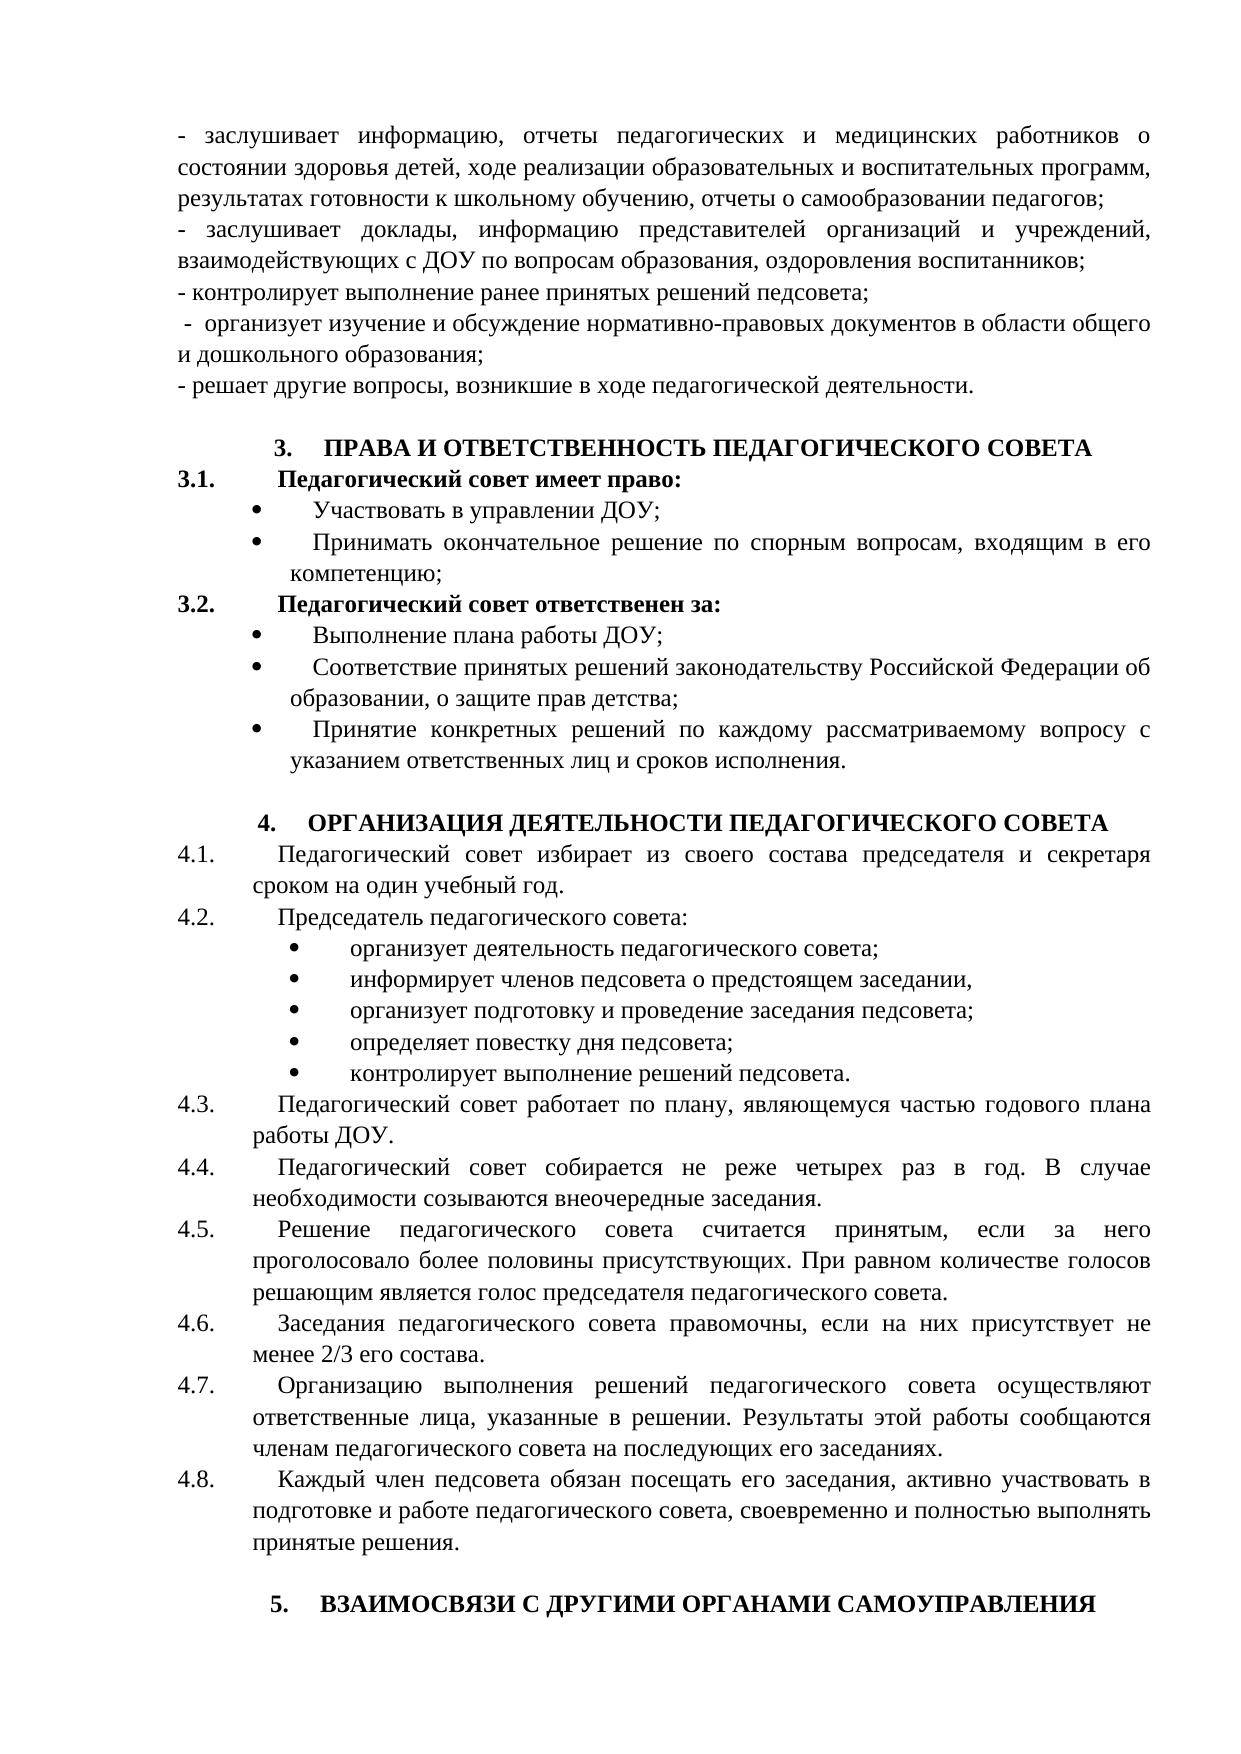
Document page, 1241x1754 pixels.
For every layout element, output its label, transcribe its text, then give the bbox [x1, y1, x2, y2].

text  Соответствие принятых решений законодательству Российской Федерации об образовании, о защите прав детства; [252, 649, 1152, 712]
text 5. ВЗАИМОСВЯЗИ С ДРУГИМИ ОРГАНАМИ САМОУПРАВЛЕНИЯ [215, 1587, 1152, 1618]
text - контролирует выполнение ранее принятых решений педсовета; [177, 274, 1152, 306]
text 4.2. Председатель педагогического совета: [177, 899, 1152, 931]
text  определяет повестку дня педсовета; [290, 1024, 1152, 1056]
text  организует подготовку и проведение заседания педсовета; [290, 993, 1152, 1024]
text  Участвовать в управлении ДОУ; [252, 493, 1152, 524]
text  организует деятельность педагогического совета; [290, 931, 1152, 962]
text 4.1. Педагогический совет избирает из своего состава председателя и секретаря сроком на один учебный год. [177, 837, 1152, 899]
text - заслушивает доклады, информацию представителей организаций и учреждений, взаимодействующих с ДОУ по вопросам образования, оздоровления воспитанников; [177, 212, 1152, 274]
text  информирует членов педсовета о предстоящем заседании, [290, 962, 1152, 993]
text  контролирует выполнение решений педсовета. [290, 1056, 1152, 1087]
text - заслушивает информацию, отчеты педагогических и медицинских работников о состоянии здоровья детей, ходе реализации образовательных и воспитательных программ, результатах готовности к школьному обучению, отчеты о самообразовании педагогов; [177, 118, 1152, 212]
text  Выполнение плана работы ДОУ; [252, 618, 1152, 649]
text - организует изучение и обсуждение нормативно-правовых документов в области общего и дошкольного образования; [177, 306, 1152, 368]
text  Принятие конкретных решений по каждому рассматриваемому вопросу с указанием ответственных лиц и сроков исполнения. [252, 712, 1152, 774]
text 4.4. Педагогический совет собирается не реже четырех раз в год. В случае необходимости созываются внеочередные заседания. [177, 1149, 1152, 1212]
text  Принимать окончательное решение по спорным вопросам, входящим в его компетенцию; [252, 524, 1152, 587]
text 4.6. Заседания педагогического совета правомочны, если на них присутствует не менее 2/3 его состава. [177, 1306, 1152, 1368]
text - решает другие вопросы, возникшие в ходе педагогической деятельности. [177, 368, 1152, 399]
text 4.8. Каждый член педсовета обязан посещать его заседания, активно участвовать в подготовке и работе педагогического совета, своевременно и полностью выполнять принятые решения. [177, 1462, 1152, 1556]
text 4.7. Организацию выполнения решений педагогического совета осуществляют ответственные лица, указанные в решении. Результаты этой работы сообщаются членам педагогического совета на последующих его заседаниях. [177, 1368, 1152, 1462]
text 3.2. Педагогический совет ответственен за: [177, 587, 1152, 618]
text 4.5. Решение педагогического совета считается принятым, если за него проголосовало более половины присутствующих. При равном количестве голосов решающим является голос председателя педагогического совета. [177, 1212, 1152, 1306]
text 3.1. Педагогический совет имеет право: [177, 462, 1152, 493]
text 4. ОРГАНИЗАЦИЯ ДЕЯТЕЛЬНОСТИ ПЕДАГОГИЧЕСКОГО СОВЕТА [215, 806, 1152, 837]
text 3. ПРАВА И ОТВЕТСТВЕННОСТЬ ПЕДАГОГИЧЕСКОГО СОВЕТА [215, 431, 1152, 462]
text 4.3. Педагогический совет работает по плану, являющемуся частью годового плана работы ДОУ. [177, 1087, 1152, 1149]
